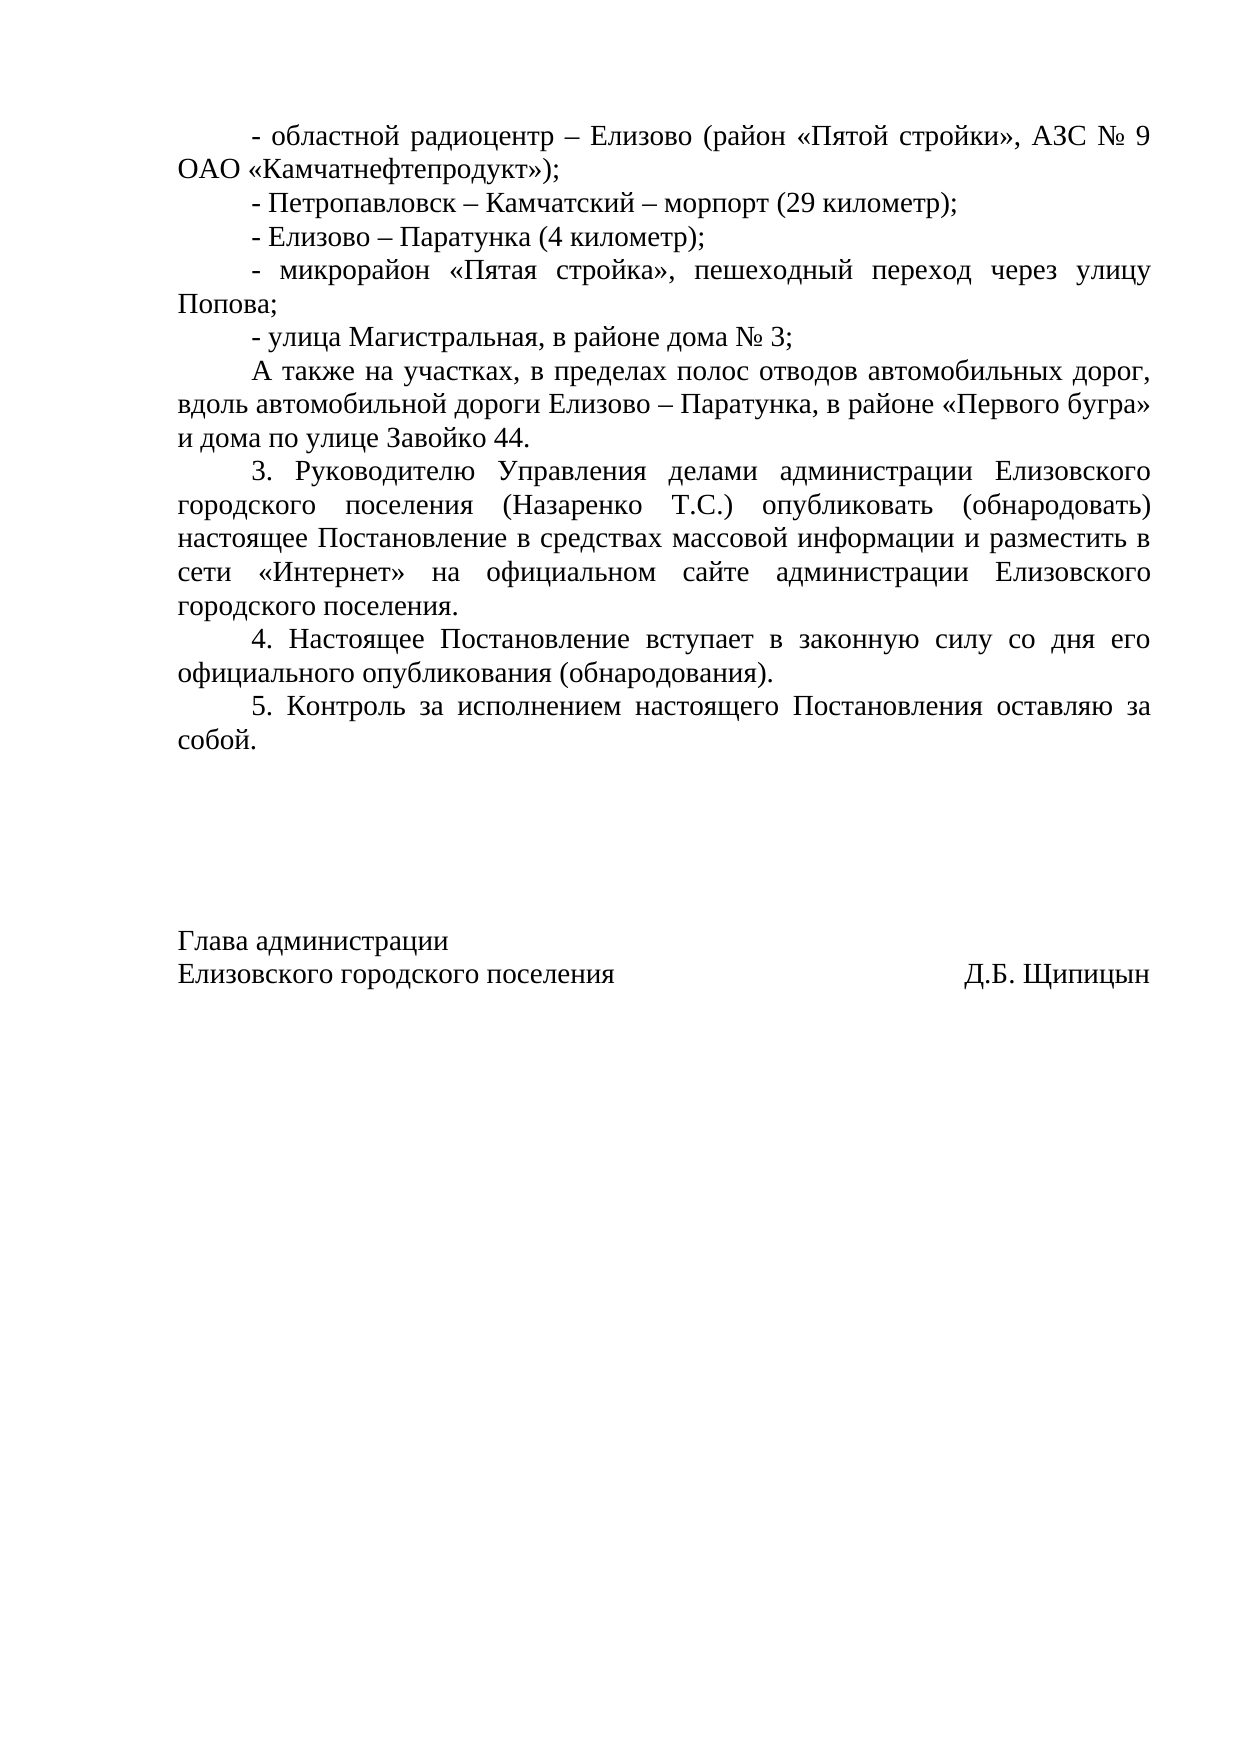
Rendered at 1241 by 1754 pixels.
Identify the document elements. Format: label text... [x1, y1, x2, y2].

text А также на участках, в пределах полос отводов автомобильных дорог, вдоль автомобильной дороги Елизово – Паратунка, в районе «Первого бугра» и дома по улице Завойко 44. [140, 353, 1152, 453]
text 4. Настоящее Постановление вступает в законную силу со дня его официального опубликования (обнародования). [140, 621, 1152, 688]
text 3. Руководителю Управления делами администрации Елизовского городского поселения (Назаренко Т.С.) опубликовать (обнародовать) настоящее Постановление в средствах массовой информации и разместить в сети «Интернет» на официальном сайте администрации Елизовского городского поселения. [140, 453, 1152, 621]
text - областной радиоцентр – Елизово (район «Пятой стройки», АЗС № 9 ОАО «Камчатнефтепродукт»); [140, 118, 1152, 185]
text Глава администрации [177, 923, 1152, 957]
text - улица Магистральная, в районе дома № 3; [140, 319, 1152, 353]
text Елизовского городского поселения Д.Б. Щипицын [177, 957, 1152, 990]
text - микрорайон «Пятая стройка», пешеходный переход через улицу Попова; [140, 252, 1152, 319]
text - Петропавловск – Камчатский – морпорт (29 километр); [140, 185, 1152, 219]
text 5. Контроль за исполнением настоящего Постановления оставляю за собой. [140, 688, 1152, 755]
text - Елизово – Паратунка (4 километр); [140, 219, 1152, 252]
